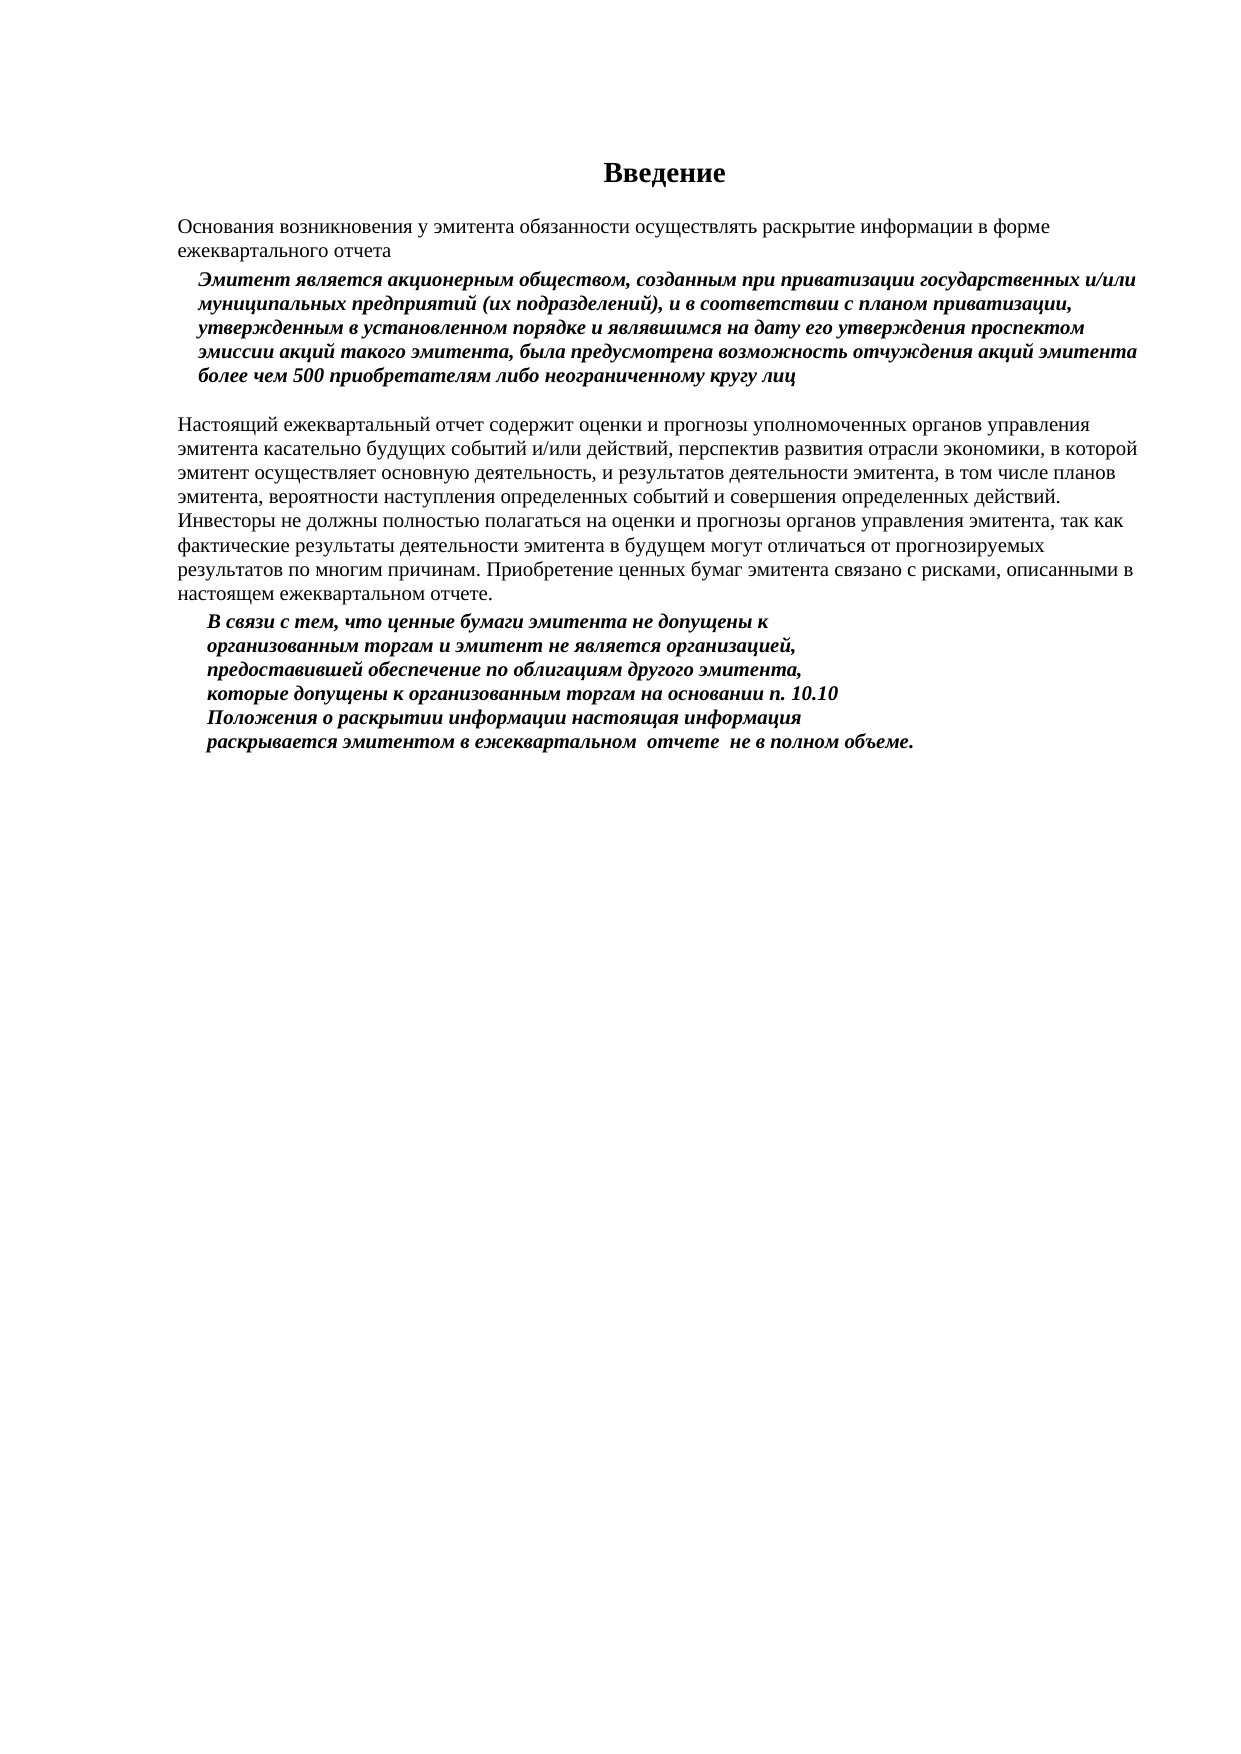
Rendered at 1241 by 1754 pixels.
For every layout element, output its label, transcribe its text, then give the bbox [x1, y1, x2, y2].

text Эмитент является акционерным обществом, созданным при приватизации государственных и/или муниципальных предприятий (их подразделений), и в соответствии с планом приватизации, утвержденным в установленном порядке и являвшимся на дату его утверждения проспектом эмиссии акций такого эмитента, была предусмотрена возможность отчуждения акций эмитента более чем 500 приобретателям либо неограниченному кругу лиц [198, 266, 1152, 387]
subtitle Введение [177, 156, 1152, 189]
text Настоящий ежеквартальный отчет содержит оценки и прогнозы уполномоченных органов управления эмитента касательно будущих событий и/или действий, перспектив развития отрасли экономики, в которой эмитент осуществляет основную деятельность, и результатов деятельности эмитента, в том числе планов эмитента, вероятности наступления определенных событий и совершения определенных действий. Инвесторы не должны полностью полагаться на оценки и прогнозы органов управления эмитента, так как фактические результаты деятельности эмитента в будущем могут отличаться от прогнозируемых результатов по многим причинам. Приобретение ценных бумаг эмитента связано с рисками, описанными в настоящем ежеквартальном отчете. [177, 412, 1152, 605]
text В связи с тем, что ценные бумаги эмитента не допущены к организованным торгам и эмитент не является организацией, предоставившей обеспечение по облигациям другого эмитента, которые допущены к организованным торгам на основании п. 10.10 Положения о раскрытии информации настоящая информация раскрывается эмитентом в ежеквартальном отчете не в полном объеме. [207, 609, 1152, 753]
subtitle Основания возникновения у эмитента обязанности осуществлять раскрытие информации в форме ежеквартального отчета [177, 214, 1152, 262]
